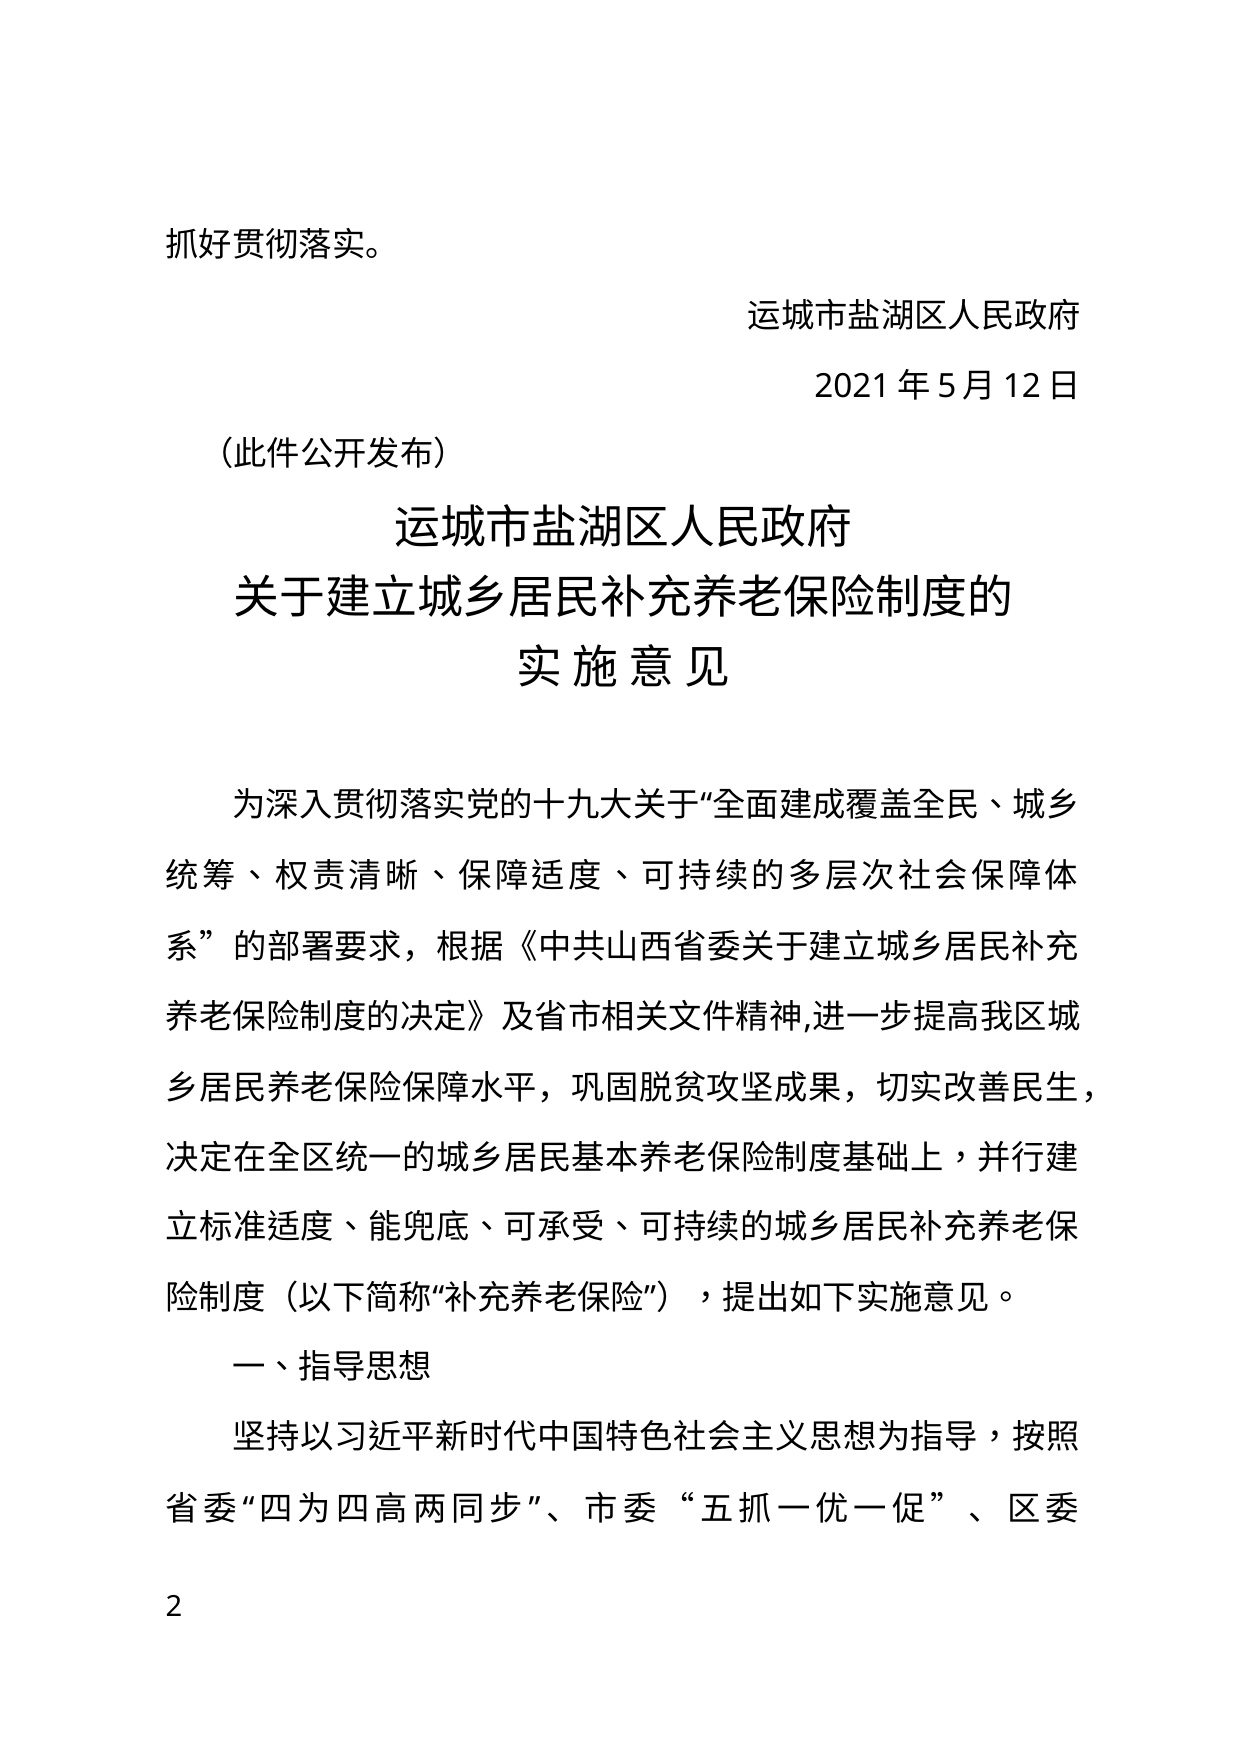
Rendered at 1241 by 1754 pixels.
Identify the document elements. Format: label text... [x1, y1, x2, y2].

text 2021年5月12日 [165, 348, 1081, 418]
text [165, 1401, 1081, 1541]
text 关于建立城乡居民补充养老保险制度的 [165, 558, 1081, 628]
text 运城市盐湖区人民政府 [165, 488, 1081, 558]
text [165, 207, 1081, 277]
text 为深入贯彻落实党的十九大关于“全面建成覆盖全民、城乡统筹、权责清晰、保障适度、可持续的多层次社会保障体系”的部署要求，根据《中共山西省委关于建立城乡居民补充养老保险制度的决定》及省市相关文件精神,进一步提高我区城乡居民养老保险保障水平，巩固脱贫攻坚成果，切实改善民生，决定在全区统一的城乡居民基本养老保险制度基础上，并行建立标准适度、能兜底、可承受、可持续的城乡居民补充养老保险制度（以下简称“补充养老保险”），提出如下实施意见。 [165, 769, 1081, 1331]
text （此件公开发布） [165, 418, 1081, 488]
text 实 施 意 见 [165, 628, 1081, 699]
text 运城市盐湖区人民政府 [165, 277, 1081, 348]
text 一、指导思想 [165, 1331, 1081, 1401]
